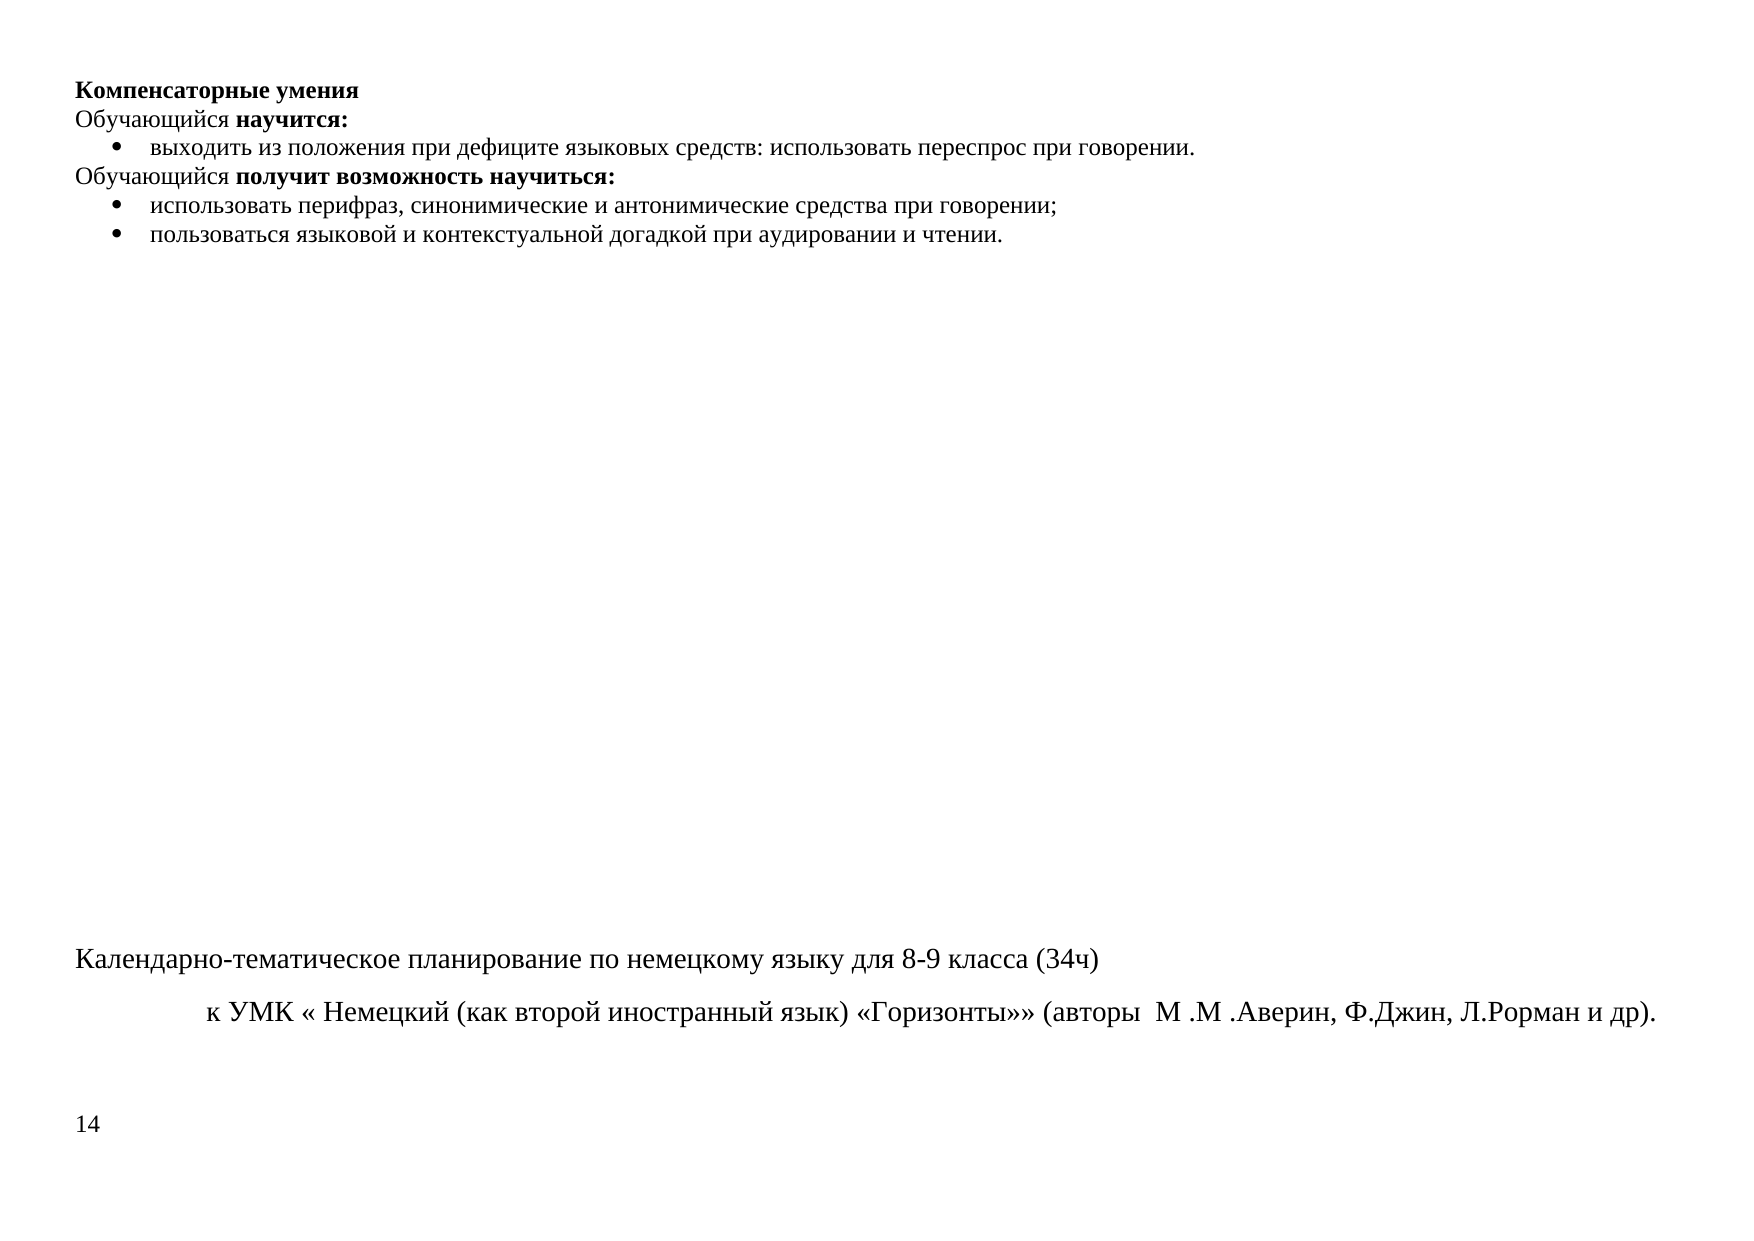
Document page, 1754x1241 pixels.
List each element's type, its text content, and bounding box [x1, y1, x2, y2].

text Календарно-тематическое планирование по немецкому языку для 8-9 класса (34ч) [75, 942, 1679, 975]
list использовать перифраз, синонимические и антонимические средства при говорении; [112, 190, 1679, 219]
list выходить из положения при дефиците языковых средств: использовать переспрос при говорении. [112, 132, 1679, 161]
text Обучающийся научится: [75, 104, 1679, 132]
text к УМК « Немецкий (как второй иностранный язык) «Горизонты»» (авторы М .М .Аверин, Ф.Джин, Л.Рорман и др). [75, 994, 1679, 1028]
list пользоваться языковой и контекстуальной догадкой при аудировании и чтении. [112, 219, 1679, 247]
text Компенсаторные умения [75, 75, 1679, 104]
text Обучающийся получит возможность научиться: [75, 161, 1679, 190]
